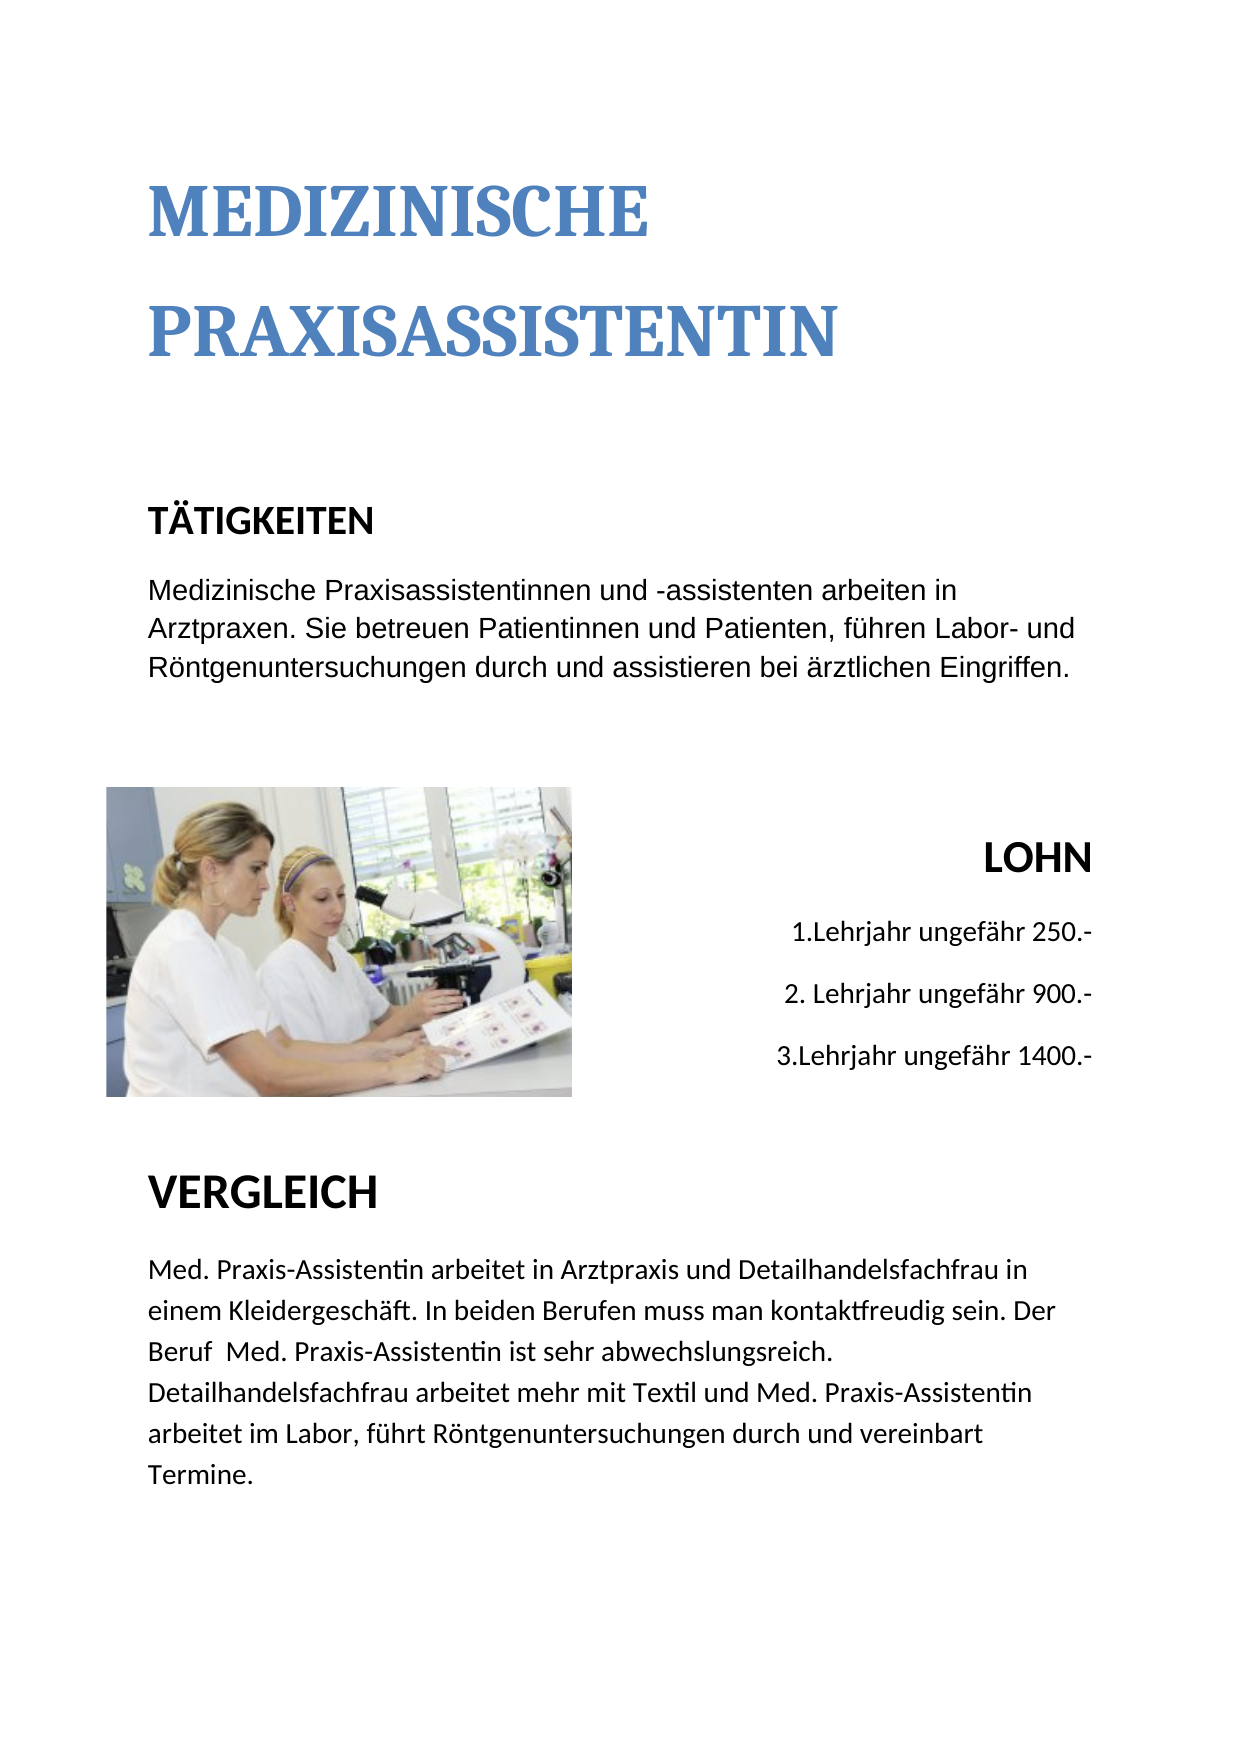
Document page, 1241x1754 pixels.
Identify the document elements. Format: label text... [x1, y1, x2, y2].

text 1.Lehrjahr ungefähr 250.- [572, 913, 1093, 949]
subtitle MEDIZINISCHE [148, 168, 1093, 255]
text Medizinische Praxisassistentinnen und -assistenten arbeiten in Arztpraxen. Sie betreuen Patientinnen und Patienten, führen Labor- und Röntgenuntersuchungen durch und assistieren bei ärztlichen Eingriffen. [148, 573, 1093, 683]
text Vergleich [148, 1160, 1093, 1221]
picture [106, 787, 572, 1097]
text TÄTIGKEITEN [148, 494, 1093, 544]
text 3.Lehrjahr ungefähr 1400.- [572, 1037, 1093, 1072]
subtitle PRAXISASSISTENTIN [148, 288, 1093, 375]
text Lohn [572, 828, 1093, 884]
text 2. Lehrjahr ungefähr 900.- [572, 975, 1093, 1011]
text Med. Praxis-Assistentin arbeitet in Arztpraxis und Detailhandelsfachfrau in einem Kleidergeschäft. In beiden Berufen muss man kontaktfreudig sein. Der Beruf Med. Praxis-Assistentin ist sehr abwechslungsreich. Detailhandelsfachfrau arbeitet mehr mit Textil und Med. Praxis-Assistentin arbeitet im Labor, führt Röntgenuntersuchungen durch und vereinbart Termine. [148, 1251, 1093, 1492]
